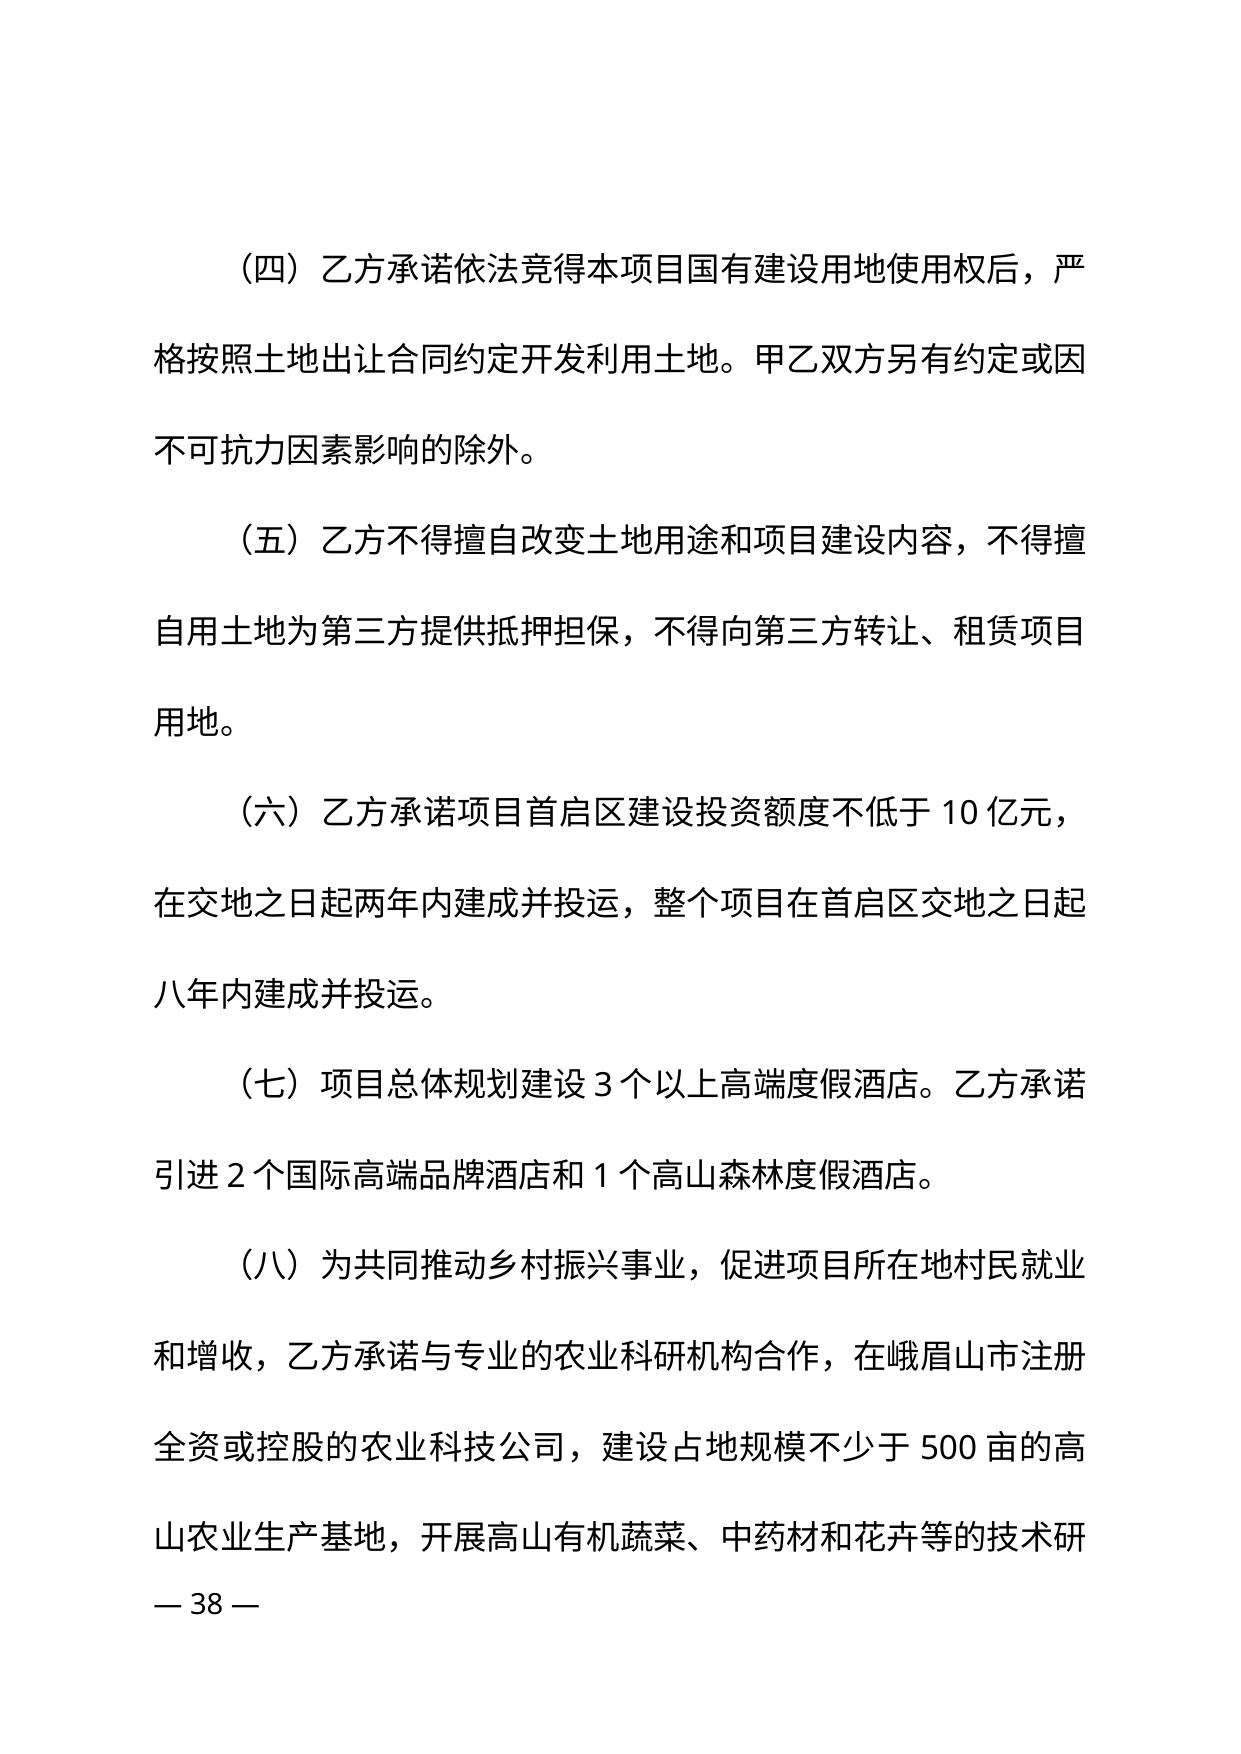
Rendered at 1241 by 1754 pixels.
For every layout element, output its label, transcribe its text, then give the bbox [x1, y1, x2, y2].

text （七）项目总体规划建设3个以上高端度假酒店。乙方承诺引进2个国际高端品牌酒店和1个高山森林度假酒店。 [153, 1037, 1087, 1218]
text （六）乙方承诺项目首启区建设投资额度不低于10亿元，在交地之日起两年内建成并投运，整个项目在首启区交地之日起八年内建成并投运。 [153, 765, 1087, 1037]
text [153, 1218, 1087, 1581]
text （五）乙方不得擅自改变土地用途和项目建设内容，不得擅自用土地为第三方提供抵押担保，不得向第三方转让、租赁项目用地。 [153, 493, 1087, 765]
text （四）乙方承诺依法竞得本项目国有建设用地使用权后，严格按照土地出让合同约定开发利用土地。甲乙双方另有约定或因不可抗力因素影响的除外。 [153, 221, 1087, 493]
